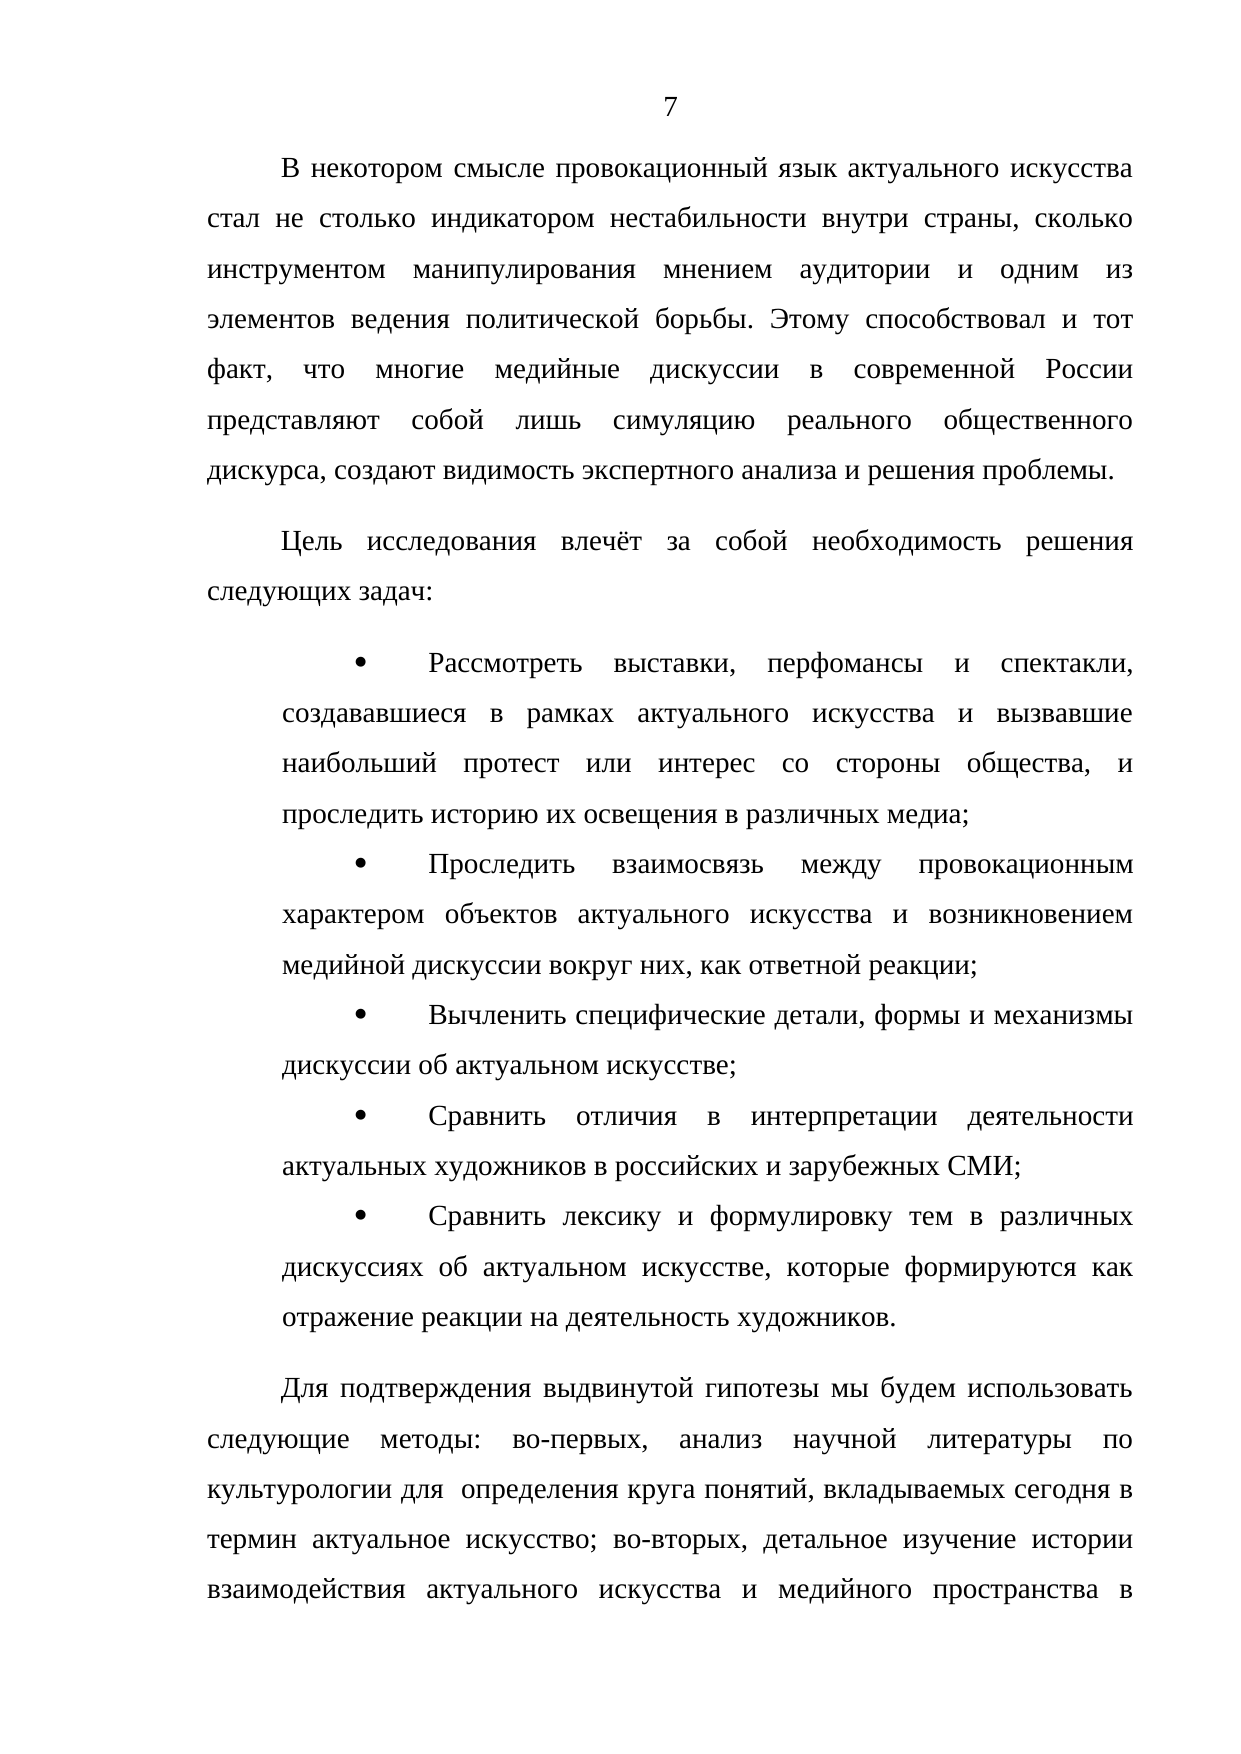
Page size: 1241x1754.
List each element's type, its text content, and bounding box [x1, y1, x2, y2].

list Проследить взаимосвязь между провокационным характером объектов актуального искусства и возникновением медийной дискуссии вокруг них, как ответной реакции; [282, 846, 1134, 980]
list Сравнить отличия в интерпретации деятельности актуальных художников в российских и зарубежных СМИ; [282, 1098, 1134, 1182]
list Вычленить специфические детали, формы и механизмы дискуссии об актуальном искусстве; [282, 997, 1134, 1081]
list Сравнить лексику и формулировку тем в различных дискуссиях об актуальном искусстве, которые формируются как отражение реакции на деятельность художников. [282, 1198, 1134, 1333]
text В некотором смысле провокационный язык актуального искусства стал не столько индикатором нестабильности внутри страны, сколько инструментом манипулирования мнением аудитории и одним из элементов ведения политической борьбы. Этому способствовал и тот факт, что многие медийные дискуссии в современной России представляют собой лишь симуляцию реального общественного дискурса, создают видимость экспертного анализа и решения проблемы. [207, 150, 1134, 486]
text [207, 1370, 1134, 1605]
text Цель исследования влечёт за собой необходимость решения следующих задач: [207, 523, 1134, 607]
list Рассмотреть выставки, перфомансы и спектакли, создававшиеся в рамках актуального искусства и вызвавшие наибольший протест или интерес со стороны общества, и проследить историю их освещения в различных медиа; [282, 645, 1134, 829]
